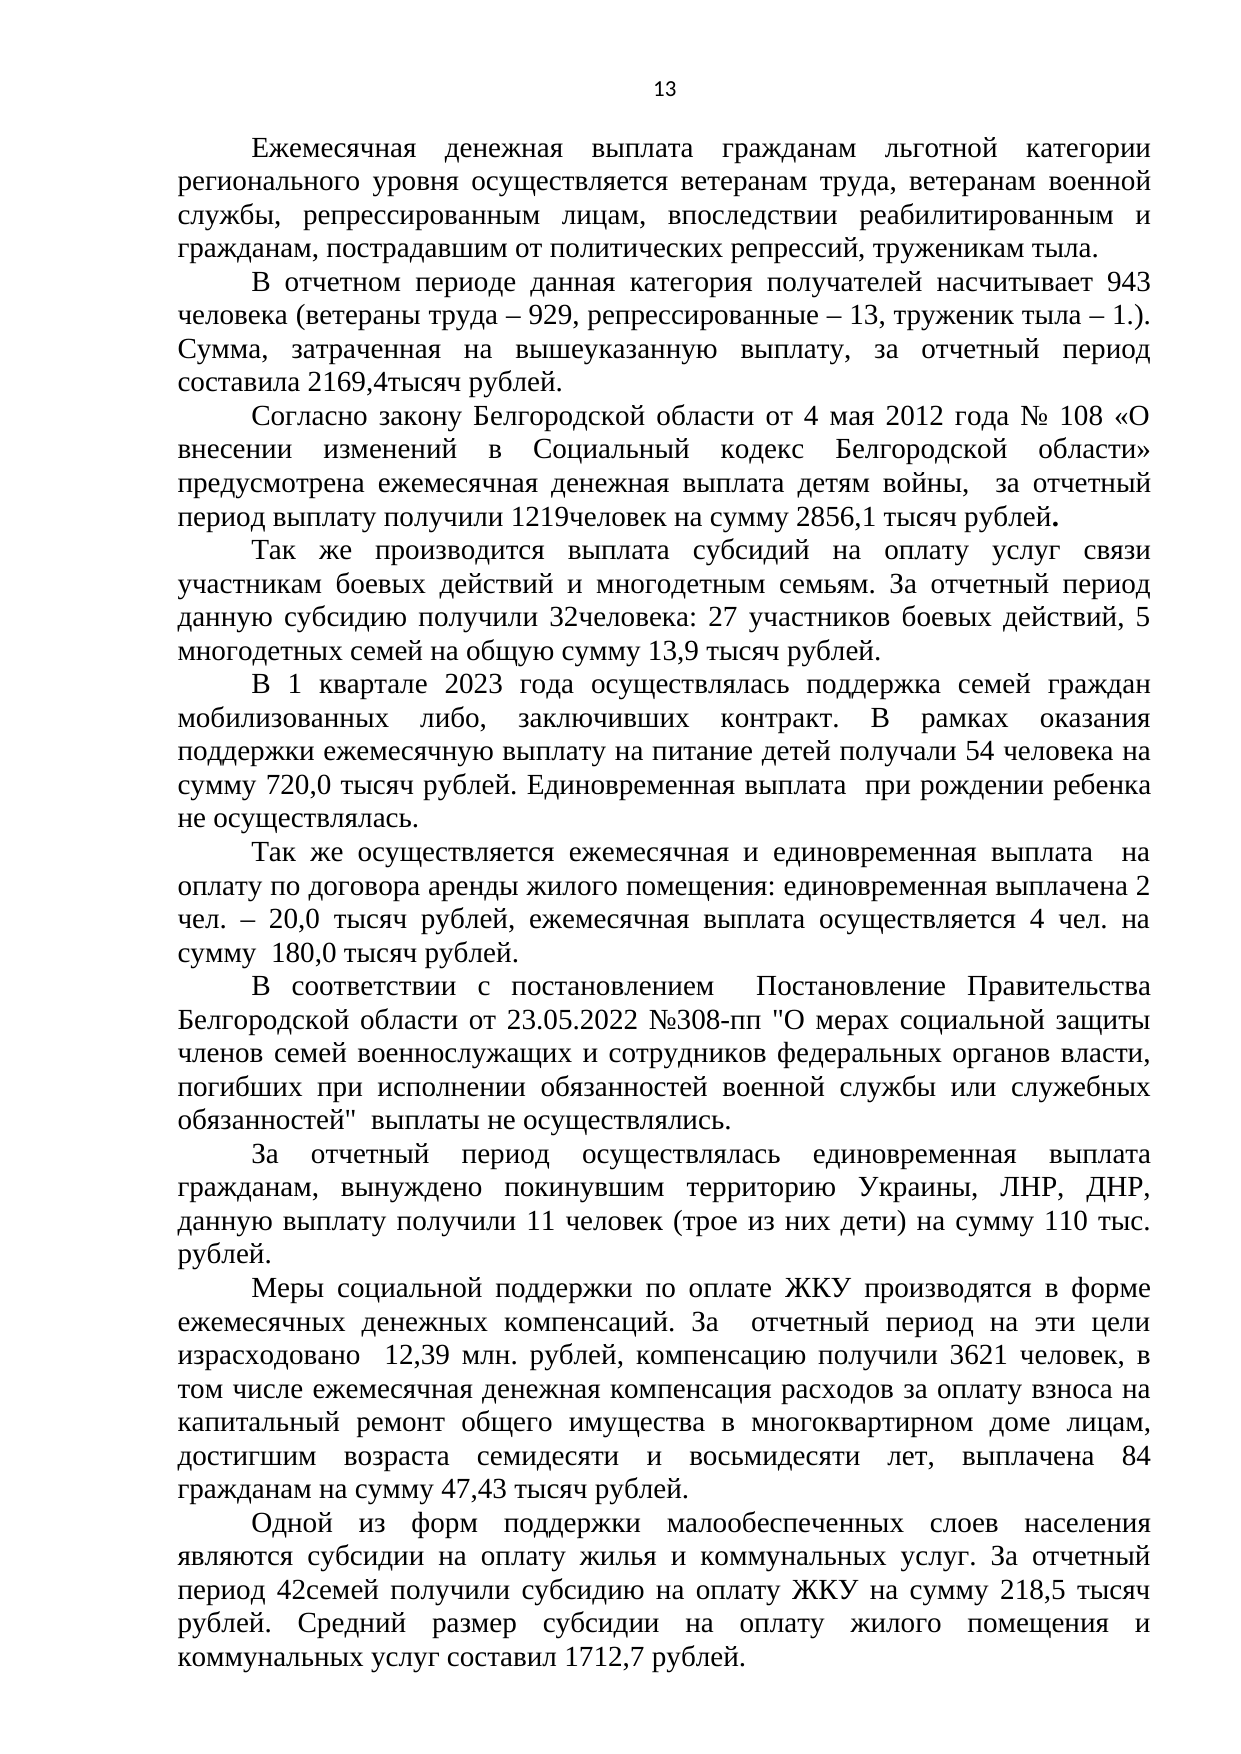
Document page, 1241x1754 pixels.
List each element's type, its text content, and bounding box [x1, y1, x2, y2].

text В соответствии с постановлением Постановление Правительства Белгородской области от 23.05.2022 №308-пп "О мерах социальной защиты членов семей военнослужащих и сотрудников федеральных органов власти, погибших при исполнении обязанностей военной службы или служебных обязанностей" выплаты не осуществлялись. [177, 968, 1152, 1136]
text Так же осуществляется ежемесячная и единовременная выплата на оплату по договора аренды жилого помещения: единовременная выплачена 2 чел. – 20,0 тысяч рублей, ежемесячная выплата осуществляется 4 чел. на сумму 180,0 тысяч рублей. [177, 834, 1152, 968]
text Одной из форм поддержки малообеспеченных слоев населения являются субсидии на оплату жилья и коммунальных услуг. За отчетный период 42семей получили субсидию на оплату ЖКУ на сумму 218,5 тысяч рублей. Средний размер субсидии на оплату жилого помещения и коммунальных услуг составил 1712,7 рублей. [177, 1505, 1152, 1673]
text Ежемесячная денежная выплата гражданам льготной категории регионального уровня осуществляется ветеранам труда, ветеранам военной службы, репрессированным лицам, впоследствии реабилитированным и гражданам, пострадавшим от политических репрессий, труженикам тыла. [177, 130, 1152, 264]
text В 1 квартале 2023 года осуществлялась поддержка семей граждан мобилизованных либо, заключивших контракт. В рамках оказания поддержки ежемесячную выплату на питание детей получали 54 человека на сумму 720,0 тысяч рублей. Единовременная выплата при рождении ребенка не осуществлялась. [177, 666, 1152, 834]
text В отчетном периоде данная категория получателей насчитывает 943 человека (ветераны труда – 929, репрессированные – 13, труженик тыла – 1.). Сумма, затраченная на вышеуказанную выплату, за отчетный период составила 2169,4тысяч рублей. [177, 264, 1152, 398]
text Так же производится выплата субсидий на оплату услуг связи участникам боевых действий и многодетным семьям. За отчетный период данную субсидию получили 32человека: 27 участников боевых действий, 5 многодетных семей на общую сумму 13,9 тысяч рублей. [177, 532, 1152, 666]
text За отчетный период осуществлялась единовременная выплата гражданам, вынуждено покинувшим территорию Украины, ЛНР, ДНР, данную выплату получили 11 человек (трое из них дети) на сумму 110 тыс. рублей. [177, 1136, 1152, 1270]
text Согласно закону Белгородской области от 4 мая 2012 года № 108 «О внесении изменений в Социальный кодекс Белгородской области» предусмотрена ежемесячная денежная выплата детям войны, за отчетный период выплату получили 1219человек на сумму 2856,1 тысяч рублей. [177, 398, 1152, 532]
text Меры социальной поддержки по оплате ЖКУ производятся в форме ежемесячных денежных компенсаций. За отчетный период на эти цели израсходовано 12,39 млн. рублей, компенсацию получили 3621 человек, в том числе ежемесячная денежная компенсация расходов за оплату взноса на капитальный ремонт общего имущества в многоквартирном доме лицам, достигшим возраста семидесяти и восьмидесяти лет, выплачена 84 гражданам на сумму 47,43 тысяч рублей. [177, 1270, 1152, 1505]
